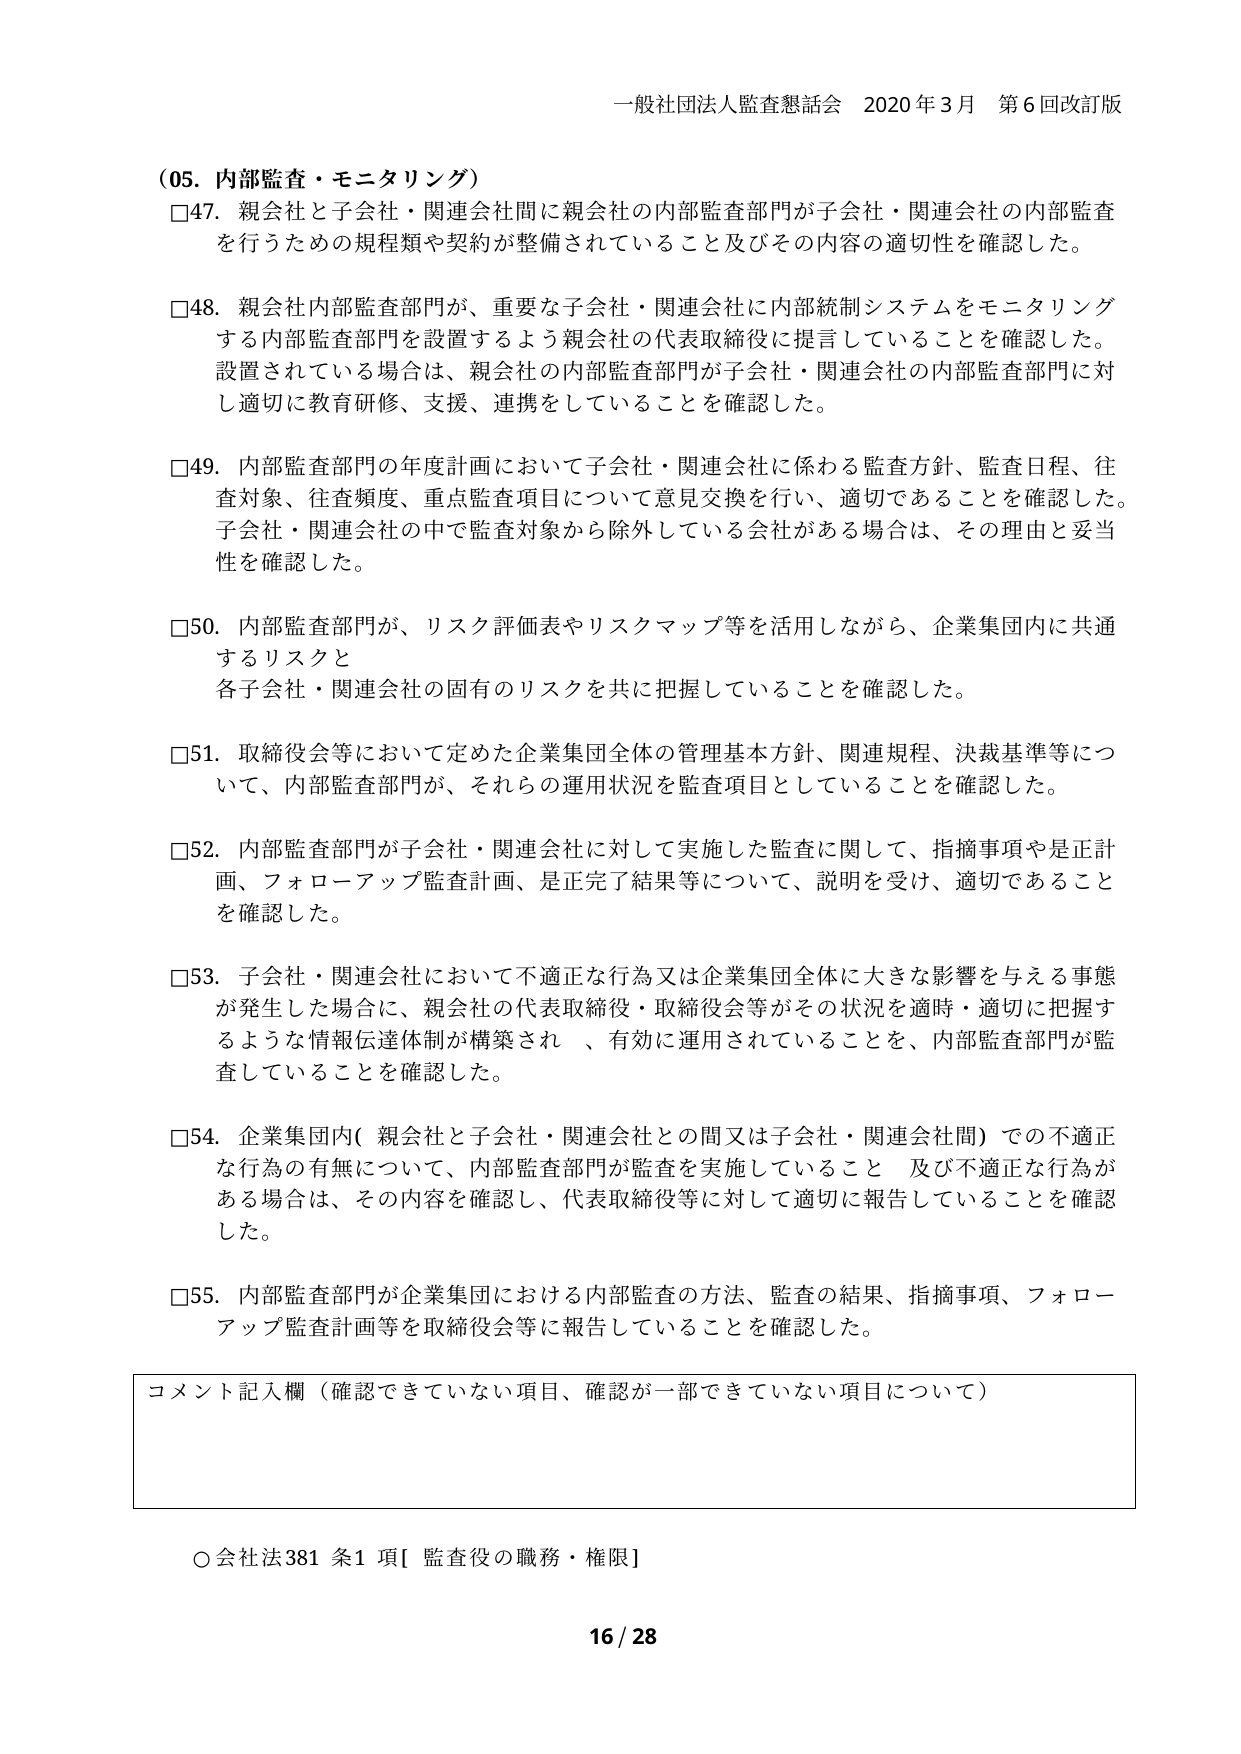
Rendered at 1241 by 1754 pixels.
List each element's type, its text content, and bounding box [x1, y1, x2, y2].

list ○会社法381条1項[監査役の職務・権限] [167, 1541, 1117, 1573]
table_header コメント記入欄（確認できていない項目、確認が一部できていない項目について） [134, 1375, 1135, 1508]
text （05.内部監査・モニタリング） [123, 162, 1117, 194]
list □52.内部監査部門が子会社・関連会社に対して実施した監査に関して、指摘事項や是正計画、フォローアップ監査計画、是正完了結果等について、説明を受け、適切であることを確認した。 [163, 832, 1117, 927]
text □48.親会社内部監査部門が、重要な子会社・関連会社に内部統制システムをモニタリングする内部監査部門を設置するよう親会社の代表取締役に提言していることを確認した。設置されている場合は、親会社の内部監査部門が子会社・関連会社の内部監査部門に対し適切に教育研修、支援、連携をしていることを確認した。 [163, 290, 1117, 417]
text 各子会社・関連会社の固有のリスクを共に把握していることを確認した。 [203, 672, 1117, 704]
text □49.内部監査部門の年度計画において子会社・関連会社に係わる監査方針、監査日程、往査対象、往査頻度、重点監査項目について意見交換を行い、適切であることを確認した。子会社・関連会社の中で監査対象から除外している会社がある場合は、その理由と妥当性を確認した。 [163, 449, 1117, 577]
text □50.内部監査部門が、リスク評価表やリスクマップ等を活用しながら、企業集団内に共通するリスクと [163, 609, 1117, 672]
text □55.内部監査部門が企業集団における内部監査の方法、監査の結果、指摘事項、フォローアップ監査計画等を取締役会等に報告していることを確認した。 [163, 1278, 1117, 1342]
text □47.親会社と子会社・関連会社間に親会社の内部監査部門が子会社・関連会社の内部監査を行うための規程類や契約が整備されていること及びその内容の適切性を確認した。 [163, 194, 1117, 258]
text □53.子会社・関連会社において不適正な行為又は企業集団全体に大きな影響を与える事態が発生した場合に、親会社の代表取締役・取締役会等がその状況を適時・適切に把握するような情報伝達体制が構築され、有効に運用されていることを、内部監査部門が監査していることを確認した。 [163, 959, 1117, 1087]
text □54.企業集団内(親会社と子会社・関連会社との間又は子会社・関連会社間)での不適正な行為の有無について、内部監査部門が監査を実施していること 及び不適正な行為がある場合は、その内容を確認し、代表取締役等に対して適切に報告していることを確認した。 [163, 1119, 1117, 1246]
text □51.取締役会等において定めた企業集団全体の管理基本方針、関連規程、決裁基準等について、内部監査部門が、それらの運用状況を監査項目としていることを確認した。 [163, 736, 1117, 800]
